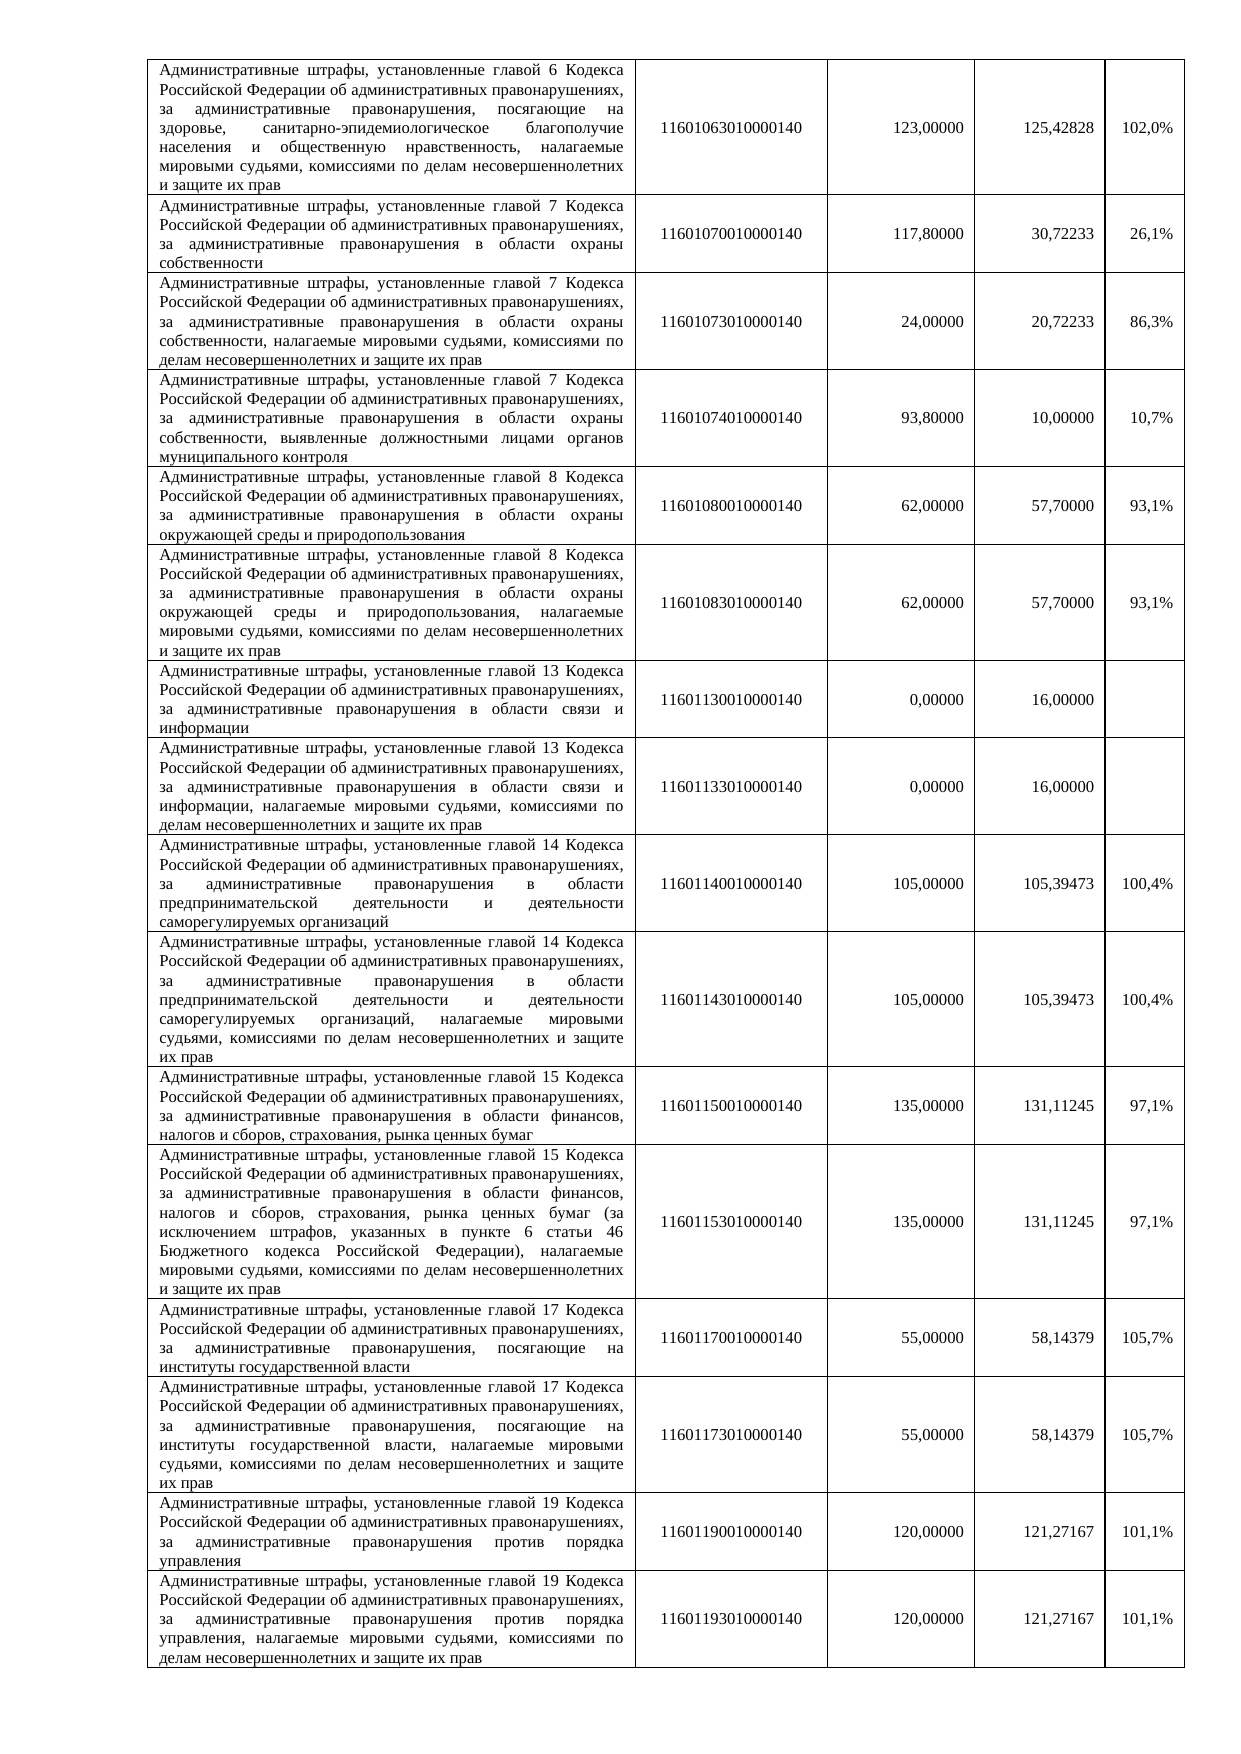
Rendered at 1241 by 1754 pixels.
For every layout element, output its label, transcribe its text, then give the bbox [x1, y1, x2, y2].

table_cell 117,80000 [828, 195, 974, 272]
table_cell Административные штрафы, установленные главой 7 Кодекса Российской Федерации об административных правонарушениях, за административные правонарушения в области охраны собственности, выявленные должностными лицами органов муниципального контроля [148, 370, 635, 466]
table_cell 58,14379 [975, 1377, 1104, 1492]
table_cell 11601080010000140 [636, 467, 827, 543]
table_cell 10,00000 [975, 370, 1104, 466]
table_cell 102,0% [1106, 60, 1184, 194]
table_cell 86,3% [1106, 273, 1184, 369]
table_cell Административные штрафы, установленные главой 14 Кодекса Российской Федерации об административных правонарушениях, за административные правонарушения в области предпринимательской деятельности и деятельности саморегулируемых организаций, налагаемые мировыми судьями, комиссиями по делам несовершеннолетних и защите их прав [148, 932, 635, 1066]
table_cell 16,00000 [975, 661, 1104, 737]
table_cell 62,00000 [828, 467, 974, 543]
table_cell 20,72233 [975, 273, 1104, 369]
table_cell 120,00000 [828, 1571, 974, 1667]
table_cell 105,39473 [975, 932, 1104, 1066]
table_cell 0,00000 [828, 661, 974, 737]
table_cell 121,27167 [975, 1493, 1104, 1570]
table_cell Административные штрафы, установленные главой 6 Кодекса Российской Федерации об административных правонарушениях, за административные правонарушения, посягающие на здоровье, санитарно-эпидемиологическое благополучие населения и общественную нравственность, налагаемые мировыми судьями, комиссиями по делам несовершеннолетних и защите их прав [148, 60, 635, 194]
table_cell Административные штрафы, установленные главой 13 Кодекса Российской Федерации об административных правонарушениях, за административные правонарушения в области связи и информации [148, 661, 635, 737]
table_cell Административные штрафы, установленные главой 7 Кодекса Российской Федерации об административных правонарушениях, за административные правонарушения в области охраны собственности [148, 195, 635, 272]
table_cell 24,00000 [828, 273, 974, 369]
table_cell 123,00000 [828, 60, 974, 194]
table_cell 0,00000 [828, 738, 974, 834]
table_cell 125,42828 [975, 60, 1104, 194]
table_cell 105,7% [1106, 1377, 1184, 1492]
table_cell Административные штрафы, установленные главой 15 Кодекса Российской Федерации об административных правонарушениях, за административные правонарушения в области финансов, налогов и сборов, страхования, рынка ценных бумаг [148, 1067, 635, 1144]
table_cell 11601074010000140 [636, 370, 827, 466]
table_cell 11601130010000140 [636, 661, 827, 737]
table_cell 11601170010000140 [636, 1299, 827, 1376]
table_cell 131,11245 [975, 1067, 1104, 1144]
table_cell [1106, 738, 1184, 834]
table_cell [1106, 661, 1184, 737]
table_cell 16,00000 [975, 738, 1104, 834]
table_cell 105,00000 [828, 835, 974, 931]
table_cell 57,70000 [975, 545, 1104, 659]
table_cell 120,00000 [828, 1493, 974, 1570]
table_cell 93,80000 [828, 370, 974, 466]
table_cell Административные штрафы, установленные главой 19 Кодекса Российской Федерации об административных правонарушениях, за административные правонарушения против порядка управления [148, 1493, 635, 1570]
table_cell 105,39473 [975, 835, 1104, 931]
table_cell Административные штрафы, установленные главой 8 Кодекса Российской Федерации об административных правонарушениях, за административные правонарушения в области охраны окружающей среды и природопользования, налагаемые мировыми судьями, комиссиями по делам несовершеннолетних и защите их прав [148, 545, 635, 659]
table_cell 10,7% [1106, 370, 1184, 466]
table_cell Административные штрафы, установленные главой 17 Кодекса Российской Федерации об административных правонарушениях, за административные правонарушения, посягающие на институты государственной власти [148, 1299, 635, 1376]
table_cell 97,1% [1106, 1067, 1184, 1144]
table_cell Административные штрафы, установленные главой 19 Кодекса Российской Федерации об административных правонарушениях, за административные правонарушения против порядка управления, налагаемые мировыми судьями, комиссиями по делам несовершеннолетних и защите их прав [148, 1571, 635, 1667]
table_cell 26,1% [1106, 195, 1184, 272]
table_cell 11601073010000140 [636, 273, 827, 369]
table_cell 100,4% [1106, 835, 1184, 931]
table_cell 11601190010000140 [636, 1493, 827, 1570]
table_cell 105,00000 [828, 932, 974, 1066]
table_cell 11601150010000140 [636, 1067, 827, 1144]
table_cell 11601193010000140 [636, 1571, 827, 1667]
table_cell 11601063010000140 [636, 60, 827, 194]
table_cell 135,00000 [828, 1067, 974, 1144]
table_cell 121,27167 [975, 1571, 1104, 1667]
table_cell 101,1% [1106, 1571, 1184, 1667]
table_cell 11601070010000140 [636, 195, 827, 272]
table_cell 55,00000 [828, 1377, 974, 1492]
table_cell 131,11245 [975, 1145, 1104, 1298]
table_cell 101,1% [1106, 1493, 1184, 1570]
table_cell Административные штрафы, установленные главой 8 Кодекса Российской Федерации об административных правонарушениях, за административные правонарушения в области охраны окружающей среды и природопользования [148, 467, 635, 543]
table_cell 93,1% [1106, 545, 1184, 659]
table_cell 62,00000 [828, 545, 974, 659]
table_cell Административные штрафы, установленные главой 15 Кодекса Российской Федерации об административных правонарушениях, за административные правонарушения в области финансов, налогов и сборов, страхования, рынка ценных бумаг (за исключением штрафов, указанных в пункте 6 статьи 46 Бюджетного кодекса Российской Федерации), налагаемые мировыми судьями, комиссиями по делам несовершеннолетних и защите их прав [148, 1145, 635, 1298]
table_cell 97,1% [1106, 1145, 1184, 1298]
table_cell 11601173010000140 [636, 1377, 827, 1492]
table_cell 30,72233 [975, 195, 1104, 272]
table_cell 55,00000 [828, 1299, 974, 1376]
table_cell 11601133010000140 [636, 738, 827, 834]
table_cell 11601153010000140 [636, 1145, 827, 1298]
table_cell 58,14379 [975, 1299, 1104, 1376]
table_cell 11601140010000140 [636, 835, 827, 931]
table_cell Административные штрафы, установленные главой 7 Кодекса Российской Федерации об административных правонарушениях, за административные правонарушения в области охраны собственности, налагаемые мировыми судьями, комиссиями по делам несовершеннолетних и защите их прав [148, 273, 635, 369]
table_cell 93,1% [1106, 467, 1184, 543]
table_cell 100,4% [1106, 932, 1184, 1066]
table_cell Административные штрафы, установленные главой 13 Кодекса Российской Федерации об административных правонарушениях, за административные правонарушения в области связи и информации, налагаемые мировыми судьями, комиссиями по делам несовершеннолетних и защите их прав [148, 738, 635, 834]
table_cell 57,70000 [975, 467, 1104, 543]
table_cell Административные штрафы, установленные главой 17 Кодекса Российской Федерации об административных правонарушениях, за административные правонарушения, посягающие на институты государственной власти, налагаемые мировыми судьями, комиссиями по делам несовершеннолетних и защите их прав [148, 1377, 635, 1492]
table_cell 11601143010000140 [636, 932, 827, 1066]
table_cell 105,7% [1106, 1299, 1184, 1376]
table_cell 11601083010000140 [636, 545, 827, 659]
table_cell Административные штрафы, установленные главой 14 Кодекса Российской Федерации об административных правонарушениях, за административные правонарушения в области предпринимательской деятельности и деятельности саморегулируемых организаций [148, 835, 635, 931]
table_cell 135,00000 [828, 1145, 974, 1298]
